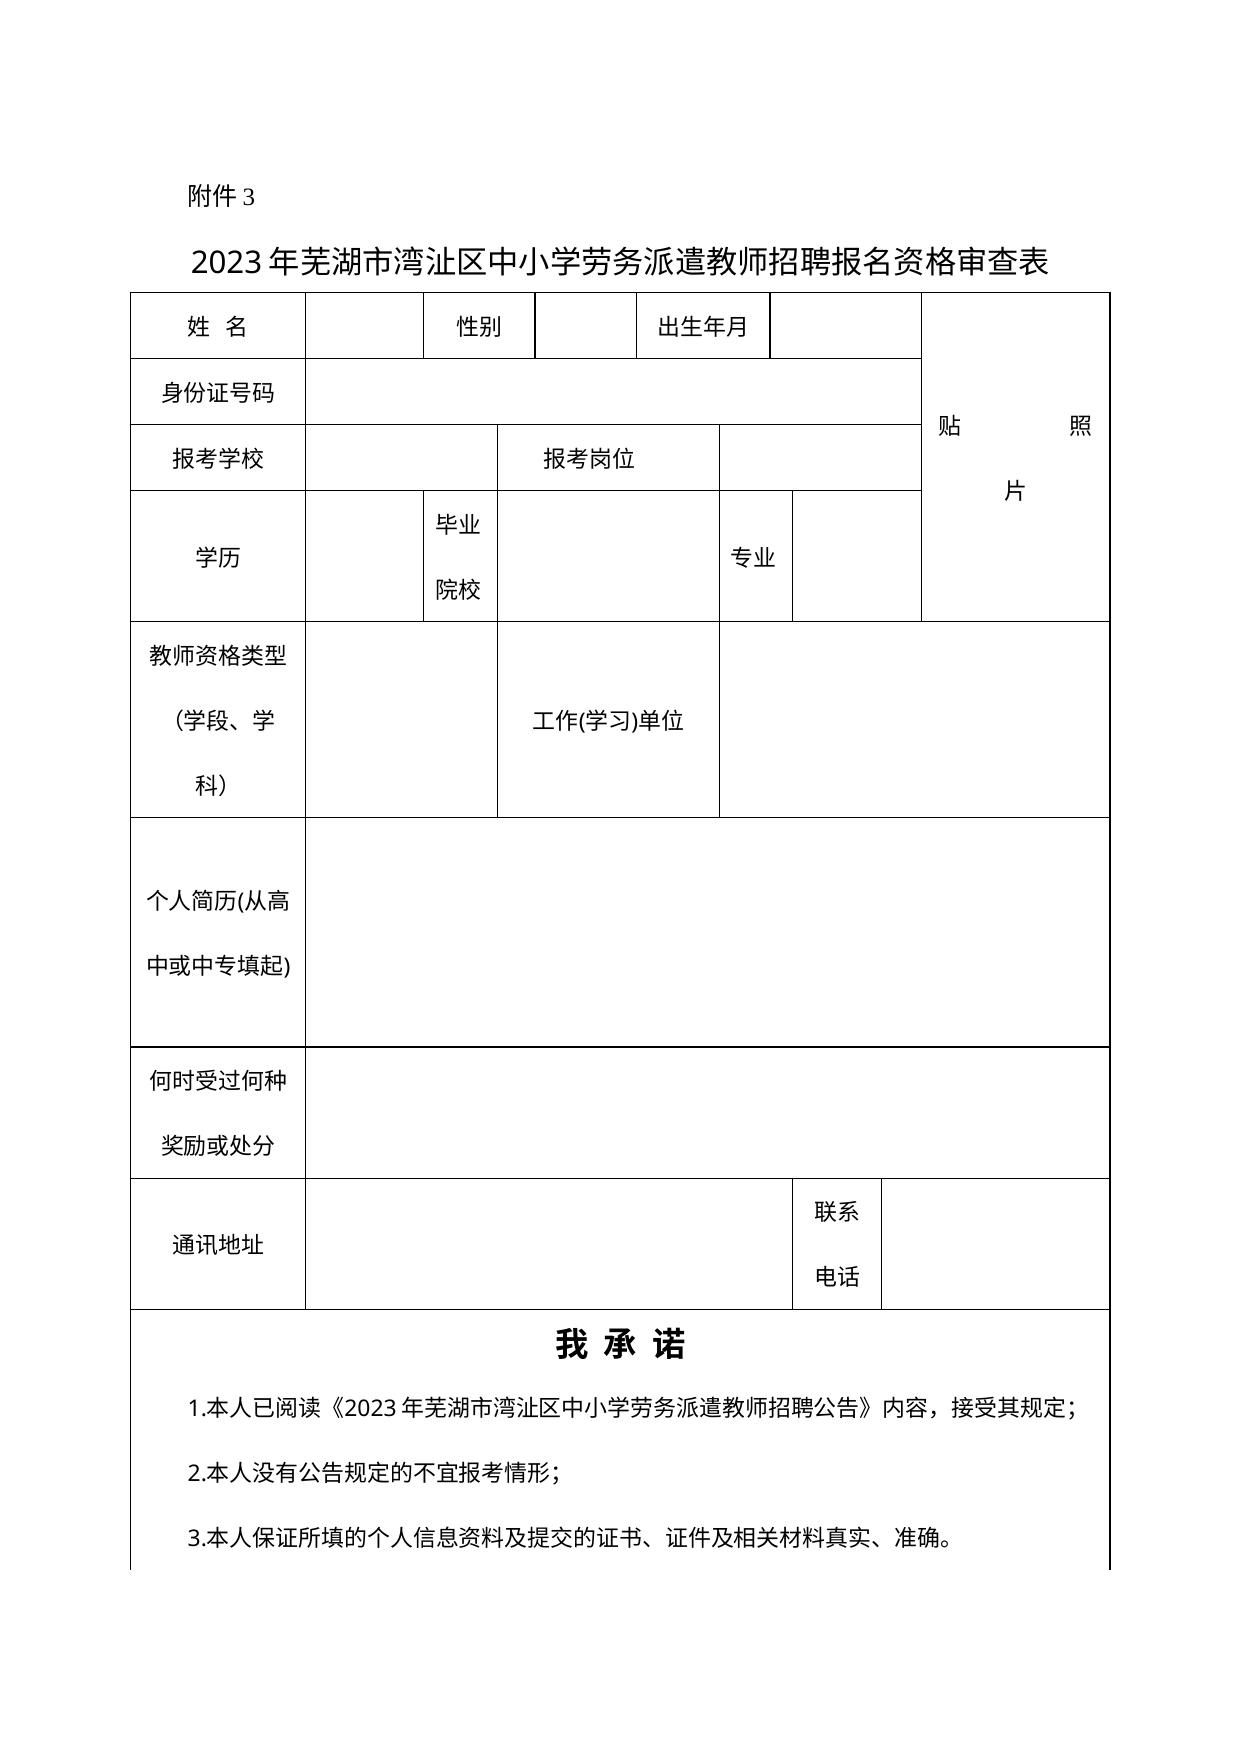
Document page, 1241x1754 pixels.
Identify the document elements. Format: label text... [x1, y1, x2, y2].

table_cell 学历 [131, 491, 305, 621]
table_cell 教师资格类型（学段、学科） [131, 622, 305, 817]
table_cell [771, 293, 921, 358]
table_cell [536, 293, 636, 358]
table_cell [306, 1179, 792, 1308]
table_cell [720, 425, 921, 490]
table_cell 出生年月 [637, 293, 769, 358]
table_cell 工作(学习)单位 [498, 622, 719, 817]
table_cell 报考学校 [131, 425, 305, 490]
table_cell 报考岗位 [498, 425, 719, 490]
table_cell 通讯地址 [131, 1179, 305, 1308]
table_cell 个人简历(从高中或中专填起) [131, 818, 305, 1046]
table_cell [306, 622, 497, 817]
table_header 2023年芜湖市湾沚区中小学劳务派遣教师招聘报名资格审查表 [130, 227, 1110, 292]
table_cell [306, 1048, 1109, 1177]
table_cell 姓 名 [131, 293, 305, 358]
table_cell 联系电话 [793, 1179, 881, 1308]
table_cell [306, 425, 497, 490]
table_cell 身份证号码 [131, 359, 305, 424]
table_cell [793, 491, 921, 621]
text 附件3 [187, 162, 1053, 227]
table_cell [306, 359, 921, 424]
table_cell [720, 622, 1109, 817]
table_cell [306, 818, 1109, 1046]
table_cell [306, 491, 423, 621]
table_cell 性别 [424, 293, 534, 358]
table_cell [498, 491, 719, 621]
table_cell 专业 [720, 491, 792, 621]
table_cell 何时受过何种奖励或处分 [131, 1048, 305, 1177]
table_cell [882, 1179, 1109, 1308]
table_cell 贴 照 片 [922, 293, 1109, 621]
table_cell 毕业院校 [424, 491, 497, 621]
table_cell [306, 293, 423, 358]
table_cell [131, 1310, 1109, 1569]
